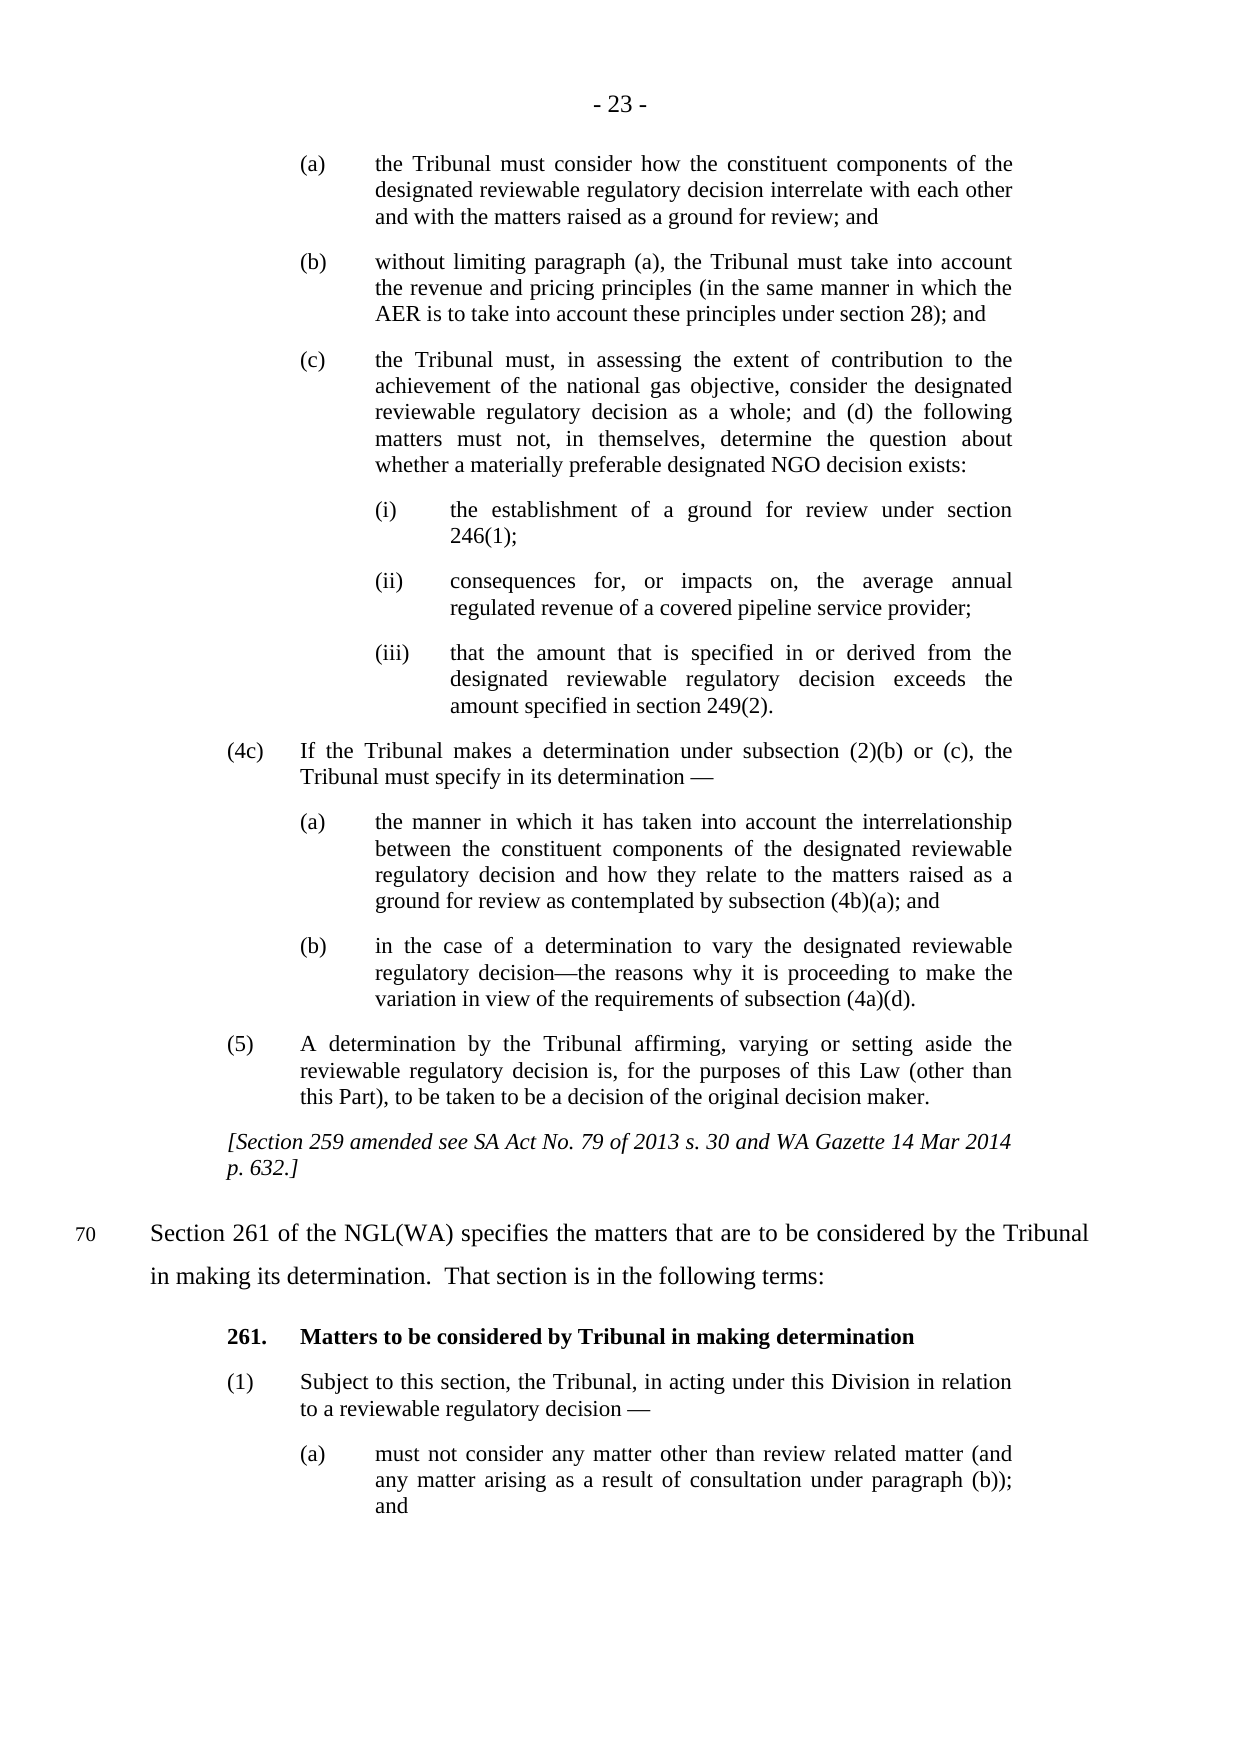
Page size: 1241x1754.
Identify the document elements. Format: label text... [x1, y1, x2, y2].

text (b) in the case of a determination to vary the designated reviewable regulatory decision—the reasons why it is proceeding to make the variation in view of the requirements of subsection (4a)(d). [300, 932, 1013, 1012]
text (1) Subject to this section, the Tribunal, in acting under this Division in relation to a reviewable regulatory decision — [227, 1368, 1013, 1421]
text (a) must not consider any matter other than review related matter (and any matter arising as a result of consultation under paragraph (b)); and [300, 1440, 1013, 1519]
text (a) the Tribunal must consider how the constituent components of the designated reviewable regulatory decision interrelate with each other and with the matters raised as a ground for review; and [300, 150, 1013, 229]
text (b) without limiting paragraph (a), the Tribunal must take into account the revenue and pricing principles (in the same manner in which the AER is to take into account these principles under section 28); and [300, 248, 1013, 327]
text [Section 259 amended see SA Act No. 79 of 2013 s. 30 and WA Gazette 14 Mar 2014 p. 632.] [227, 1128, 1013, 1181]
text (5) A determination by the Tribunal affirming, varying or setting aside the reviewable regulatory decision is, for the purposes of this Law (other than this Part), to be taken to be a decision of the original decision maker. [227, 1030, 1013, 1109]
text (a) the manner in which it has taken into account the interrelationship between the constituent components of the designated reviewable regulatory decision and how they relate to the matters raised as a ground for review as contemplated by subsection (4b)(a); and [300, 808, 1013, 914]
text Section 261 of the NGL(WA) specifies the matters that are to be considered by the Tribunal in making its determination. That section is in the following terms: [75, 1218, 1090, 1290]
text 261. Matters to be considered by Tribunal in making determination [227, 1323, 1013, 1350]
text (i) the establishment of a ground for review under section 246(1); [375, 496, 1013, 549]
text (iii) that the amount that is specified in or derived from the designated reviewable regulatory decision exceeds the amount specified in section 249(2). [375, 639, 1013, 718]
text (c) the Tribunal must, in assessing the extent of contribution to the achievement of the national gas objective, consider the designated reviewable regulatory decision as a whole; and (d) the following matters must not, in themselves, determine the question about whether a materially preferable designated NGO decision exists: [300, 346, 1013, 477]
text (ii) consequences for, or impacts on, the average annual regulated revenue of a covered pipeline service provider; [375, 568, 1013, 620]
text (4c) If the Tribunal makes a determination under subsection (2)(b) or (c), the Tribunal must specify in its determination — [227, 737, 1013, 789]
